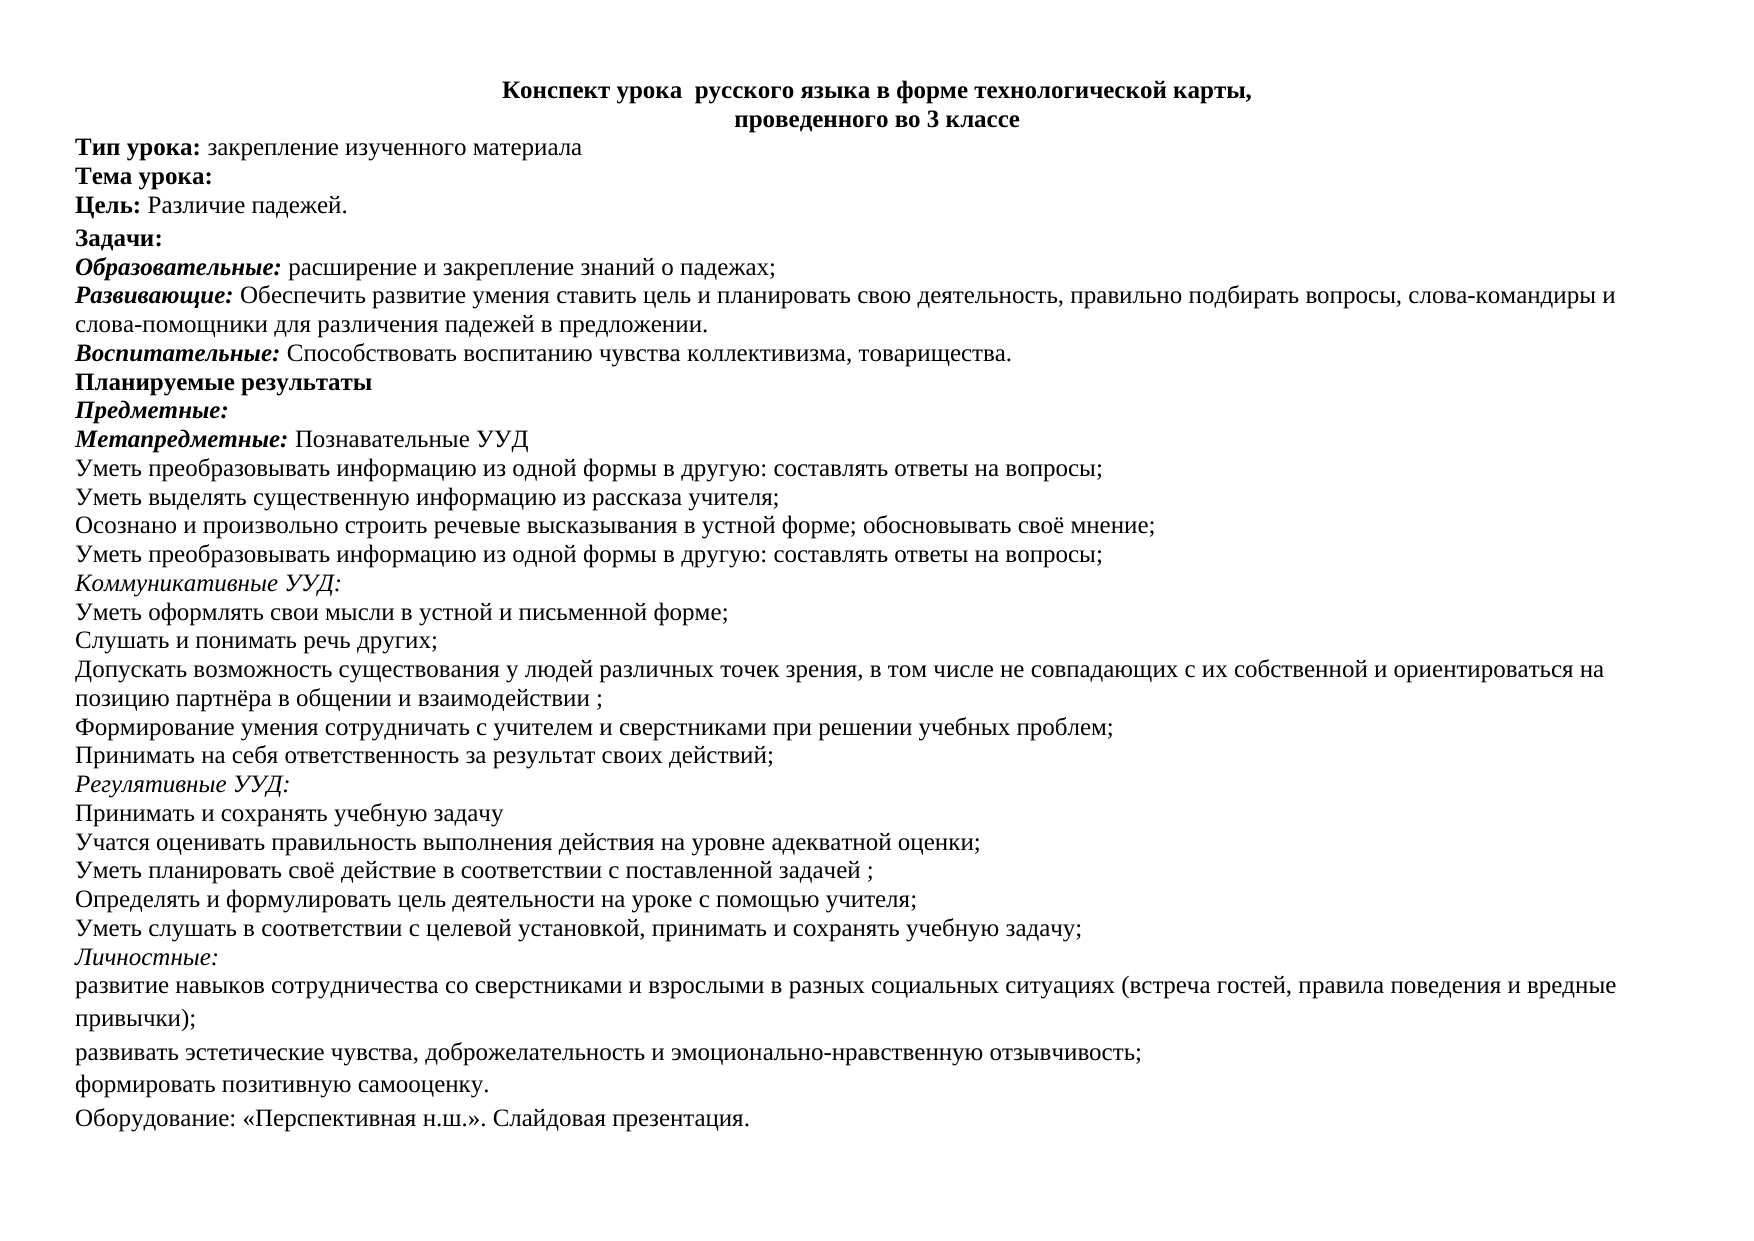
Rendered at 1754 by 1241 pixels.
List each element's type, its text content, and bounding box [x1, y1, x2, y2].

text Уметь планировать своё действие в соответствии с поставленной задачей ; [75, 856, 1679, 884]
text Уметь выделять существенную информацию из рассказа учителя; [75, 482, 1679, 511]
text проведенного во 3 классе [75, 104, 1679, 132]
text Осознано и произвольно строить речевые высказывания в устной форме; обосновывать своё мнение; [75, 511, 1679, 539]
text формировать позитивную самооценку. [75, 1069, 1679, 1098]
text развивать эстетические чувства, доброжелательность и эмоционально-нравственную отзывчивость; [75, 1037, 1679, 1065]
text Определять и формулировать цель деятельности на уроке с помощью учителя; [75, 884, 1679, 913]
text Уметь преобразовывать информацию из одной формы в другую: составлять ответы на вопросы; [75, 539, 1679, 568]
text Принимать на себя ответственность за результат своих действий; [75, 741, 1679, 769]
text Формирование умения сотрудничать с учителем и сверстниками при решении учебных проблем; [75, 712, 1679, 741]
text Учатся оценивать правильность выполнения действия на уровне адекватной оценки; [75, 827, 1679, 856]
text Тема урока: [75, 161, 1679, 190]
text Допускать возможность существования у людей различных точек зрения, в том числе не совпадающих с их собственной и ориентироваться на позицию партнёра в общении и взаимодействии ; [75, 654, 1679, 712]
text Развивающие: Обеспечить развитие умения ставить цель и планировать свою деятельность, правильно подбирать вопросы, слова-командиры и слова-помощники для различения падежей в предложении. [75, 281, 1679, 338]
text Уметь слушать в соответствии с целевой установкой, принимать и сохранять учебную задачу; [75, 913, 1679, 942]
text Личностные: [75, 942, 1679, 971]
text Тип урока: закрепление изученного материала [75, 132, 1679, 161]
text Воспитательные: Способствовать воспитанию чувства коллективизма, товарищества. [75, 338, 1679, 367]
text Принимать и сохранять учебную задачу [75, 798, 1679, 827]
text Предметные: [75, 396, 1679, 424]
text Образовательные: расширение и закрепление знаний о падежах; [75, 252, 1679, 281]
text Конспект урока русского языка в форме технологической карты, [75, 75, 1679, 104]
text Коммуникативные УУД: [75, 568, 1679, 597]
text Задачи: [75, 223, 1679, 252]
text Метапредметные: Познавательные УУД [75, 424, 1679, 453]
text Планируемые результаты [75, 367, 1679, 396]
text Уметь оформлять свои мысли в устной и письменной форме; [75, 597, 1679, 626]
text Оборудование: «Перспективная н.ш.». Слайдовая презентация. [75, 1103, 1679, 1131]
text Регулятивные УУД: [75, 769, 1679, 798]
text развитие навыков сотрудничества со сверстниками и взрослыми в разных социальных ситуациях (встреча гостей, правила поведения и вредные привычки); [75, 971, 1679, 1032]
text Уметь преобразовывать информацию из одной формы в другую: составлять ответы на вопросы; [75, 453, 1679, 482]
text Цель: Различие падежей. [75, 190, 1679, 219]
text Слушать и понимать речь других; [75, 626, 1679, 654]
